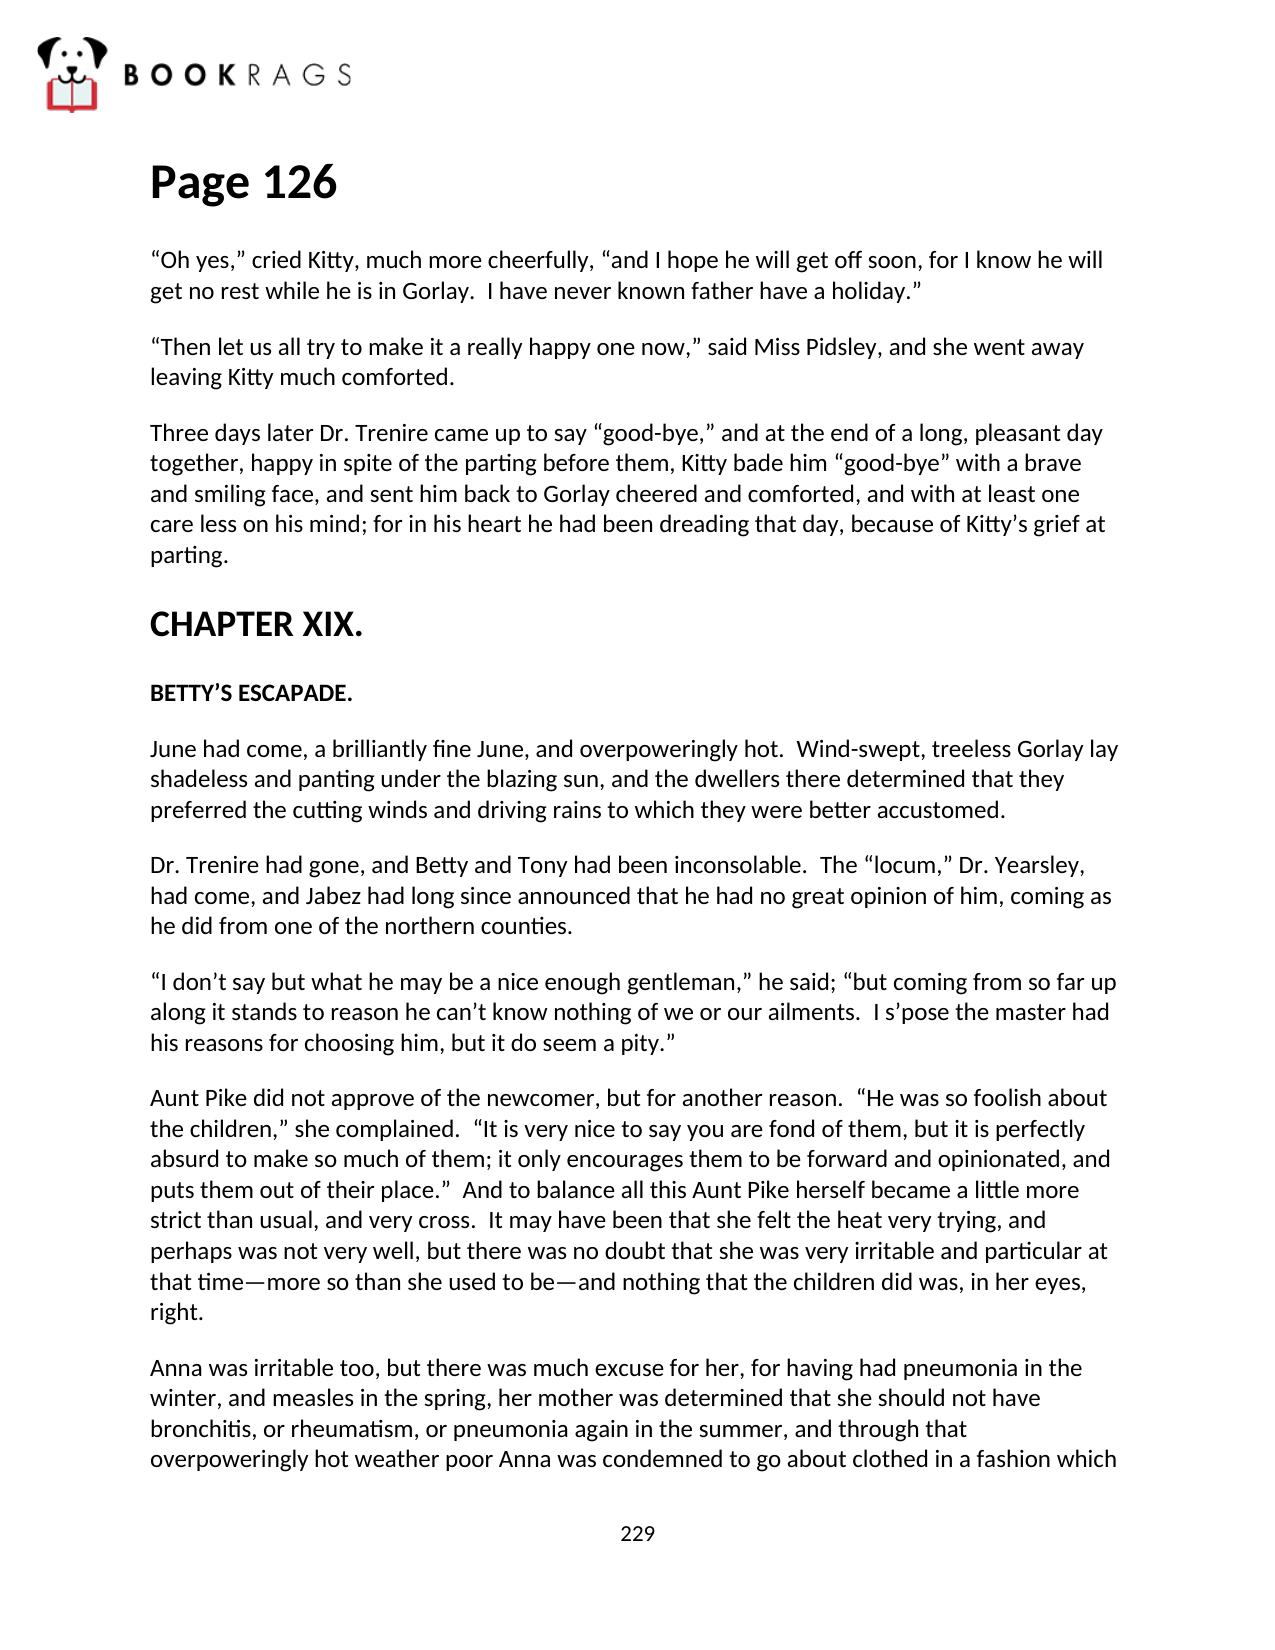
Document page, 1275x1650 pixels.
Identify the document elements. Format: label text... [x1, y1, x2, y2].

text “Then let us all try to make it a really happy one now,” said Miss Pidsley, and she went away leaving Kitty much comforted. [150, 331, 1125, 392]
text BETTY’S ESCAPADE. [150, 677, 1125, 708]
text Dr. Trenire had gone, and Betty and Tony had been inconsolable. The “locum,” Dr. Yearsley, had come, and Jabez had long since announced that he had no great opinion of him, coming as he did from one of the northern counties. [150, 849, 1125, 941]
text CHAPTER XIX. [150, 600, 1125, 646]
text “Oh yes,” cried Kitty, much more cheerfully, “and I hope he will get off soon, for I know he will get no rest while he is in Gorlay. I have never known father have a holiday.” [150, 244, 1125, 306]
text Page 126 [150, 150, 1125, 211]
text Aunt Pike did not approve of the newcomer, but for another reason. “He was so foolish about the children,” she complained. “It is very nice to say you are fond of them, but it is perfectly absurd to make so much of them; it only encourages them to be forward and opinionated, and puts them out of their place.” And to balance all this Aunt Pike herself became a little more strict than usual, and very cross. It may have been that she felt the heat very trying, and perhaps was not very well, but there was no doubt that she was very irritable and particular at that time—­more so than she used to be—­and nothing that the children did was, in her eyes, right. [150, 1083, 1125, 1327]
text “I don’t say but what he may be a nice enough gentleman,” he said; “but coming from so far up along it stands to reason he can’t know nothing of we or our ailments. I s’pose the master had his reasons for choosing him, but it do seem a pity.” [150, 966, 1125, 1058]
text Three days later Dr. Trenire came up to say “good-bye,” and at the end of a long, pleasant day together, happy in spite of the parting before them, Kitty bade him “good-bye” with a brave and smiling face, and sent him back to Gorlay cheered and comforted, and with at least one care less on his mind; for in his heart he had been dreading that day, because of Kitty’s grief at parting. [150, 417, 1125, 569]
picture [37, 37, 351, 113]
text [150, 1352, 1125, 1474]
text June had come, a brilliantly fine June, and overpoweringly hot. Wind-swept, treeless Gorlay lay shadeless and panting under the blazing sun, and the dwellers there determined that they preferred the cutting winds and driving rains to which they were better accustomed. [150, 733, 1125, 824]
